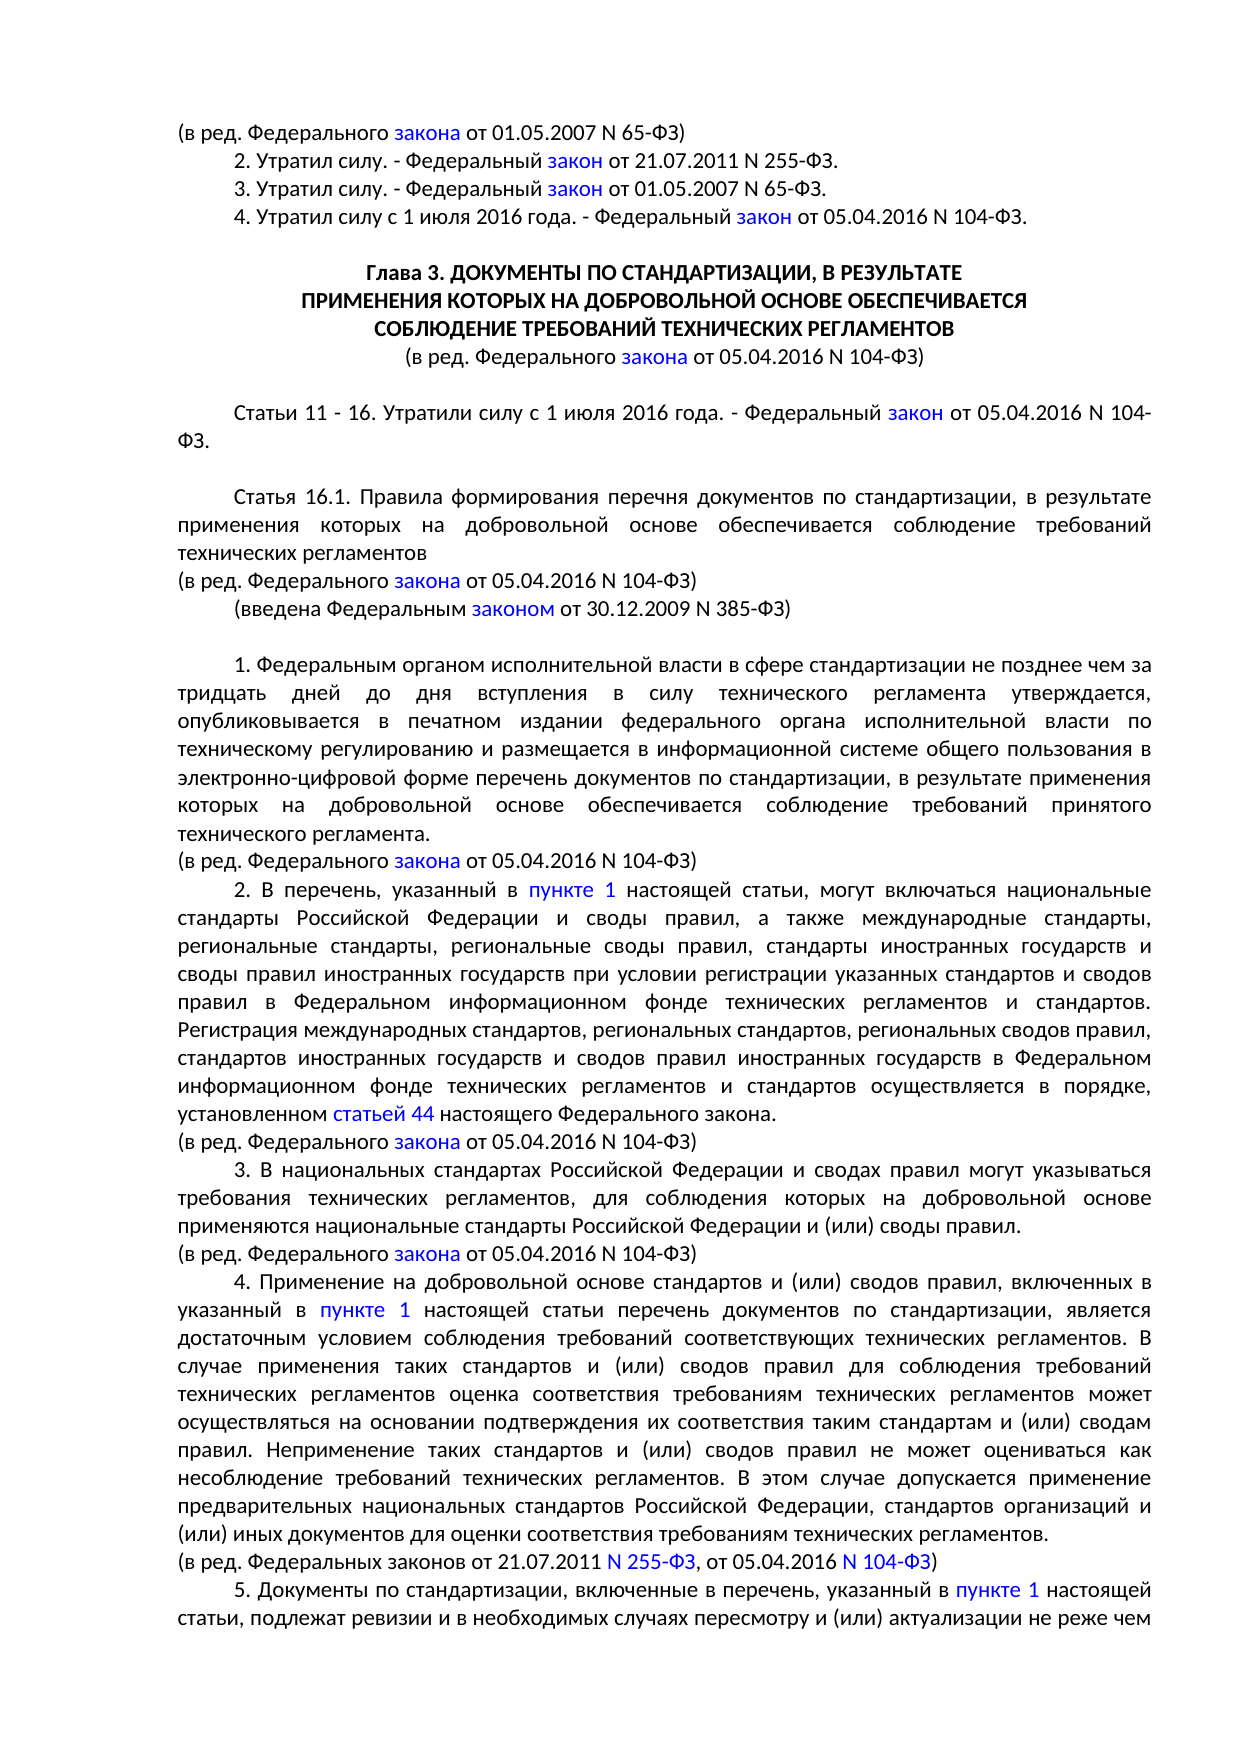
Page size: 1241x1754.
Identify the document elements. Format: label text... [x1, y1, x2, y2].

text 1. Федеральным органом исполнительной власти в сфере стандартизации не позднее чем за тридцать дней до дня вступления в силу технического регламента утверждается, опубликовывается в печатном издании федерального органа исполнительной власти по техническому регулированию и размещается в информационной системе общего пользования в электронно-цифровой форме перечень документов по стандартизации, в результате применения которых на добровольной основе обеспечивается соблюдение требований принятого технического регламента. [177, 651, 1152, 847]
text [177, 1575, 1152, 1631]
text 3. В национальных стандартах Российской Федерации и сводах правил могут указываться требования технических регламентов, для соблюдения которых на добровольной основе применяются национальные стандарты Российской Федерации и (или) своды правил. [177, 1155, 1152, 1239]
text 3. Утратил силу. - Федеральный закон от 01.05.2007 N 65-ФЗ. [177, 174, 1152, 202]
title СОБЛЮДЕНИЕ ТРЕБОВАНИЙ ТЕХНИЧЕСКИХ РЕГЛАМЕНТОВ [177, 314, 1152, 342]
title ПРИМЕНЕНИЯ КОТОРЫХ НА ДОБРОВОЛЬНОЙ ОСНОВЕ ОБЕСПЕЧИВАЕТСЯ [177, 286, 1152, 314]
text 2. Утратил силу. - Федеральный закон от 21.07.2011 N 255-ФЗ. [177, 146, 1152, 174]
text (в ред. Федерального закона от 05.04.2016 N 104-ФЗ) [177, 1239, 1152, 1267]
text 4. Применение на добровольной основе стандартов и (или) сводов правил, включенных в указанный в пункте 1 настоящей статьи перечень документов по стандартизации, является достаточным условием соблюдения требований соответствующих технических регламентов. В случае применения таких стандартов и (или) сводов правил для соблюдения требований технических регламентов оценка соответствия требованиям технических регламентов может осуществляться на основании подтверждения их соответствия таким стандартам и (или) сводам правил. Неприменение таких стандартов и (или) сводов правил не может оцениваться как несоблюдение требований технических регламентов. В этом случае допускается применение предварительных национальных стандартов Российской Федерации, стандартов организаций и (или) иных документов для оценки соответствия требованиям технических регламентов. [177, 1267, 1152, 1547]
text (введена Федеральным законом от 30.12.2009 N 385-ФЗ) [177, 594, 1152, 622]
text (в ред. Федеральных законов от 21.07.2011 N 255-ФЗ, от 05.04.2016 N 104-ФЗ) [177, 1547, 1152, 1575]
text (в ред. Федерального закона от 05.04.2016 N 104-ФЗ) [177, 566, 1152, 594]
text Статьи 11 - 16. Утратили силу с 1 июля 2016 года. - Федеральный закон от 05.04.2016 N 104-ФЗ. [177, 398, 1152, 454]
text Статья 16.1. Правила формирования перечня документов по стандартизации, в результате применения которых на добровольной основе обеспечивается соблюдение требований технических регламентов [177, 482, 1152, 566]
text 2. В перечень, указанный в пункте 1 настоящей статьи, могут включаться национальные стандарты Российской Федерации и своды правил, а также международные стандарты, региональные стандарты, региональные своды правил, стандарты иностранных государств и своды правил иностранных государств при условии регистрации указанных стандартов и сводов правил в Федеральном информационном фонде технических регламентов и стандартов. Регистрация международных стандартов, региональных стандартов, региональных сводов правил, стандартов иностранных государств и сводов правил иностранных государств в Федеральном информационном фонде технических регламентов и стандартов осуществляется в порядке, установленном статьей 44 настоящего Федерального закона. [177, 875, 1152, 1127]
text (в ред. Федерального закона от 05.04.2016 N 104-ФЗ) [177, 847, 1152, 875]
text (в ред. Федерального закона от 01.05.2007 N 65-ФЗ) [177, 118, 1152, 146]
text (в ред. Федерального закона от 05.04.2016 N 104-ФЗ) [177, 342, 1152, 370]
title Глава 3. ДОКУМЕНТЫ ПО СТАНДАРТИЗАЦИИ, В РЕЗУЛЬТАТЕ [177, 258, 1152, 286]
text 4. Утратил силу с 1 июля 2016 года. - Федеральный закон от 05.04.2016 N 104-ФЗ. [177, 202, 1152, 230]
text (в ред. Федерального закона от 05.04.2016 N 104-ФЗ) [177, 1127, 1152, 1155]
